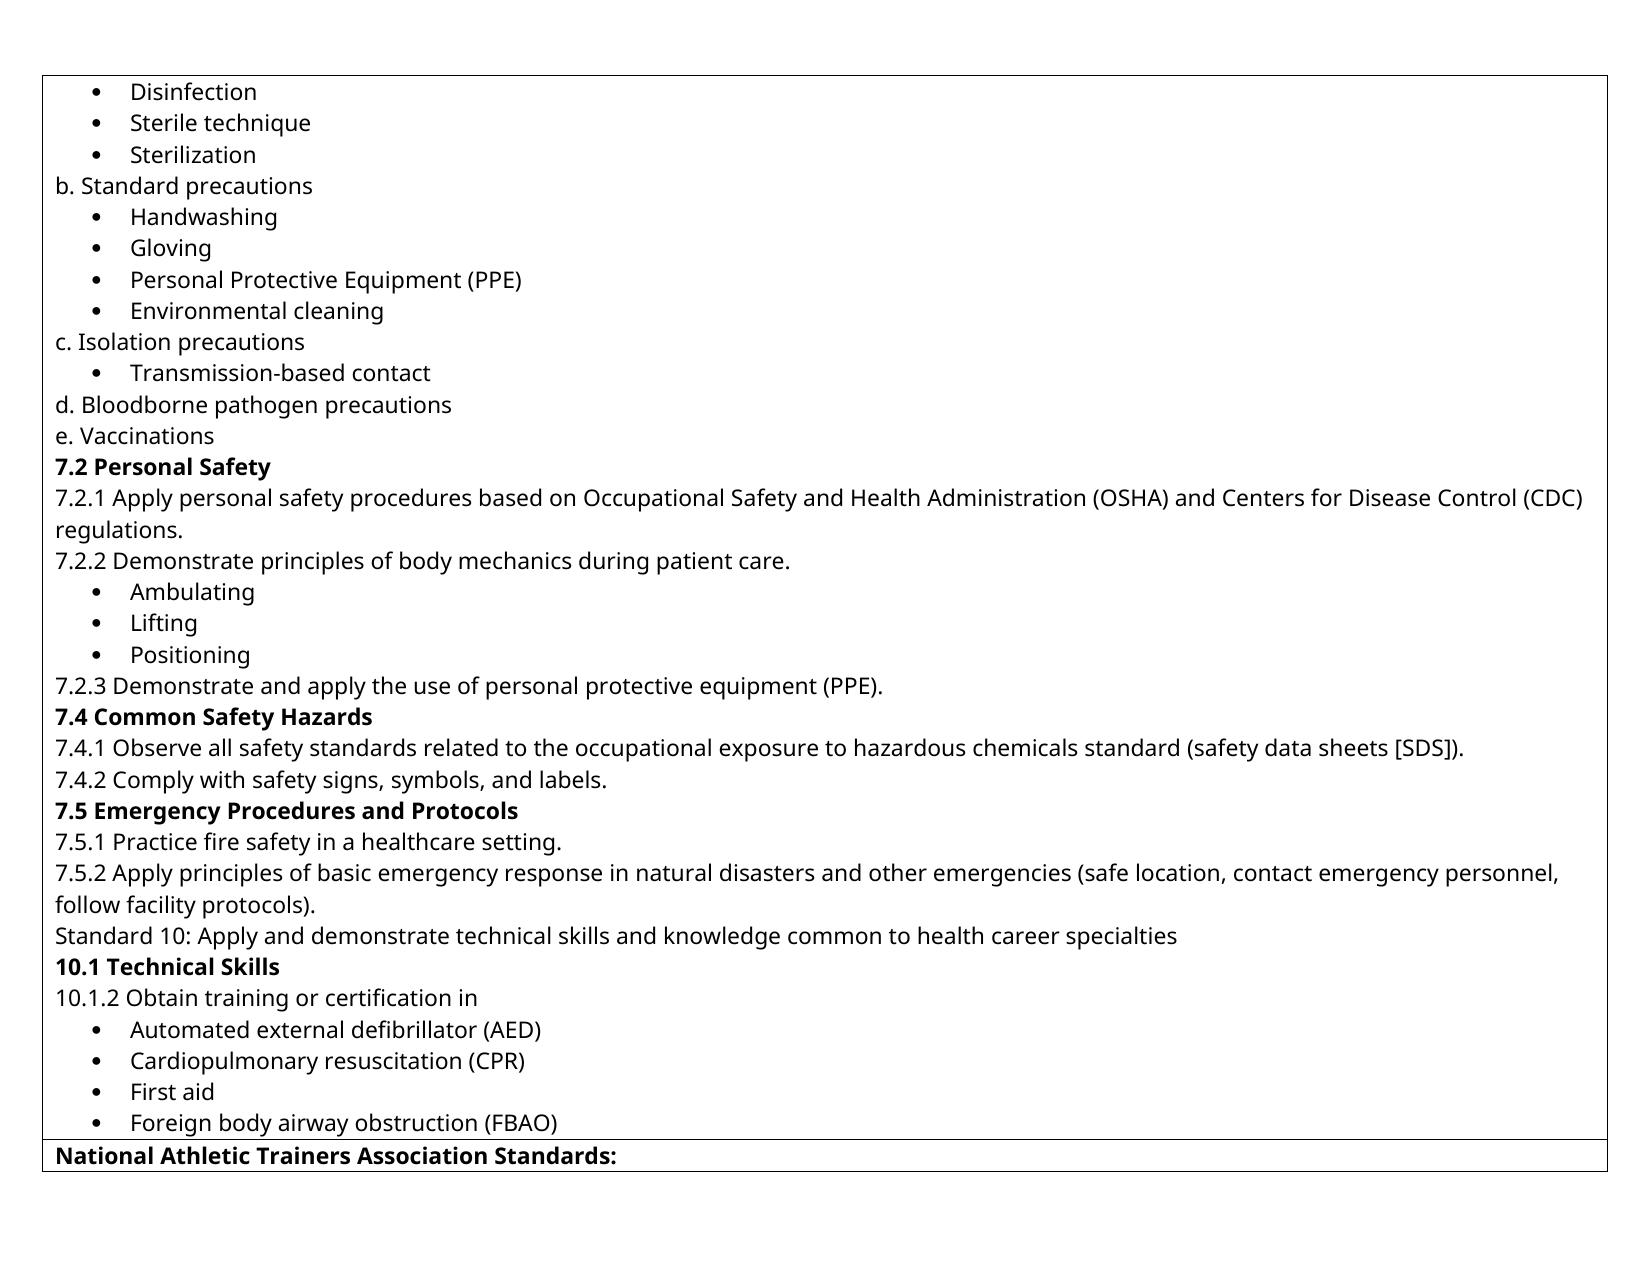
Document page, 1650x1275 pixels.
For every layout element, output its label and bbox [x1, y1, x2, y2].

table_cell [43, 1140, 1607, 1171]
table_cell [43, 76, 1607, 1138]
